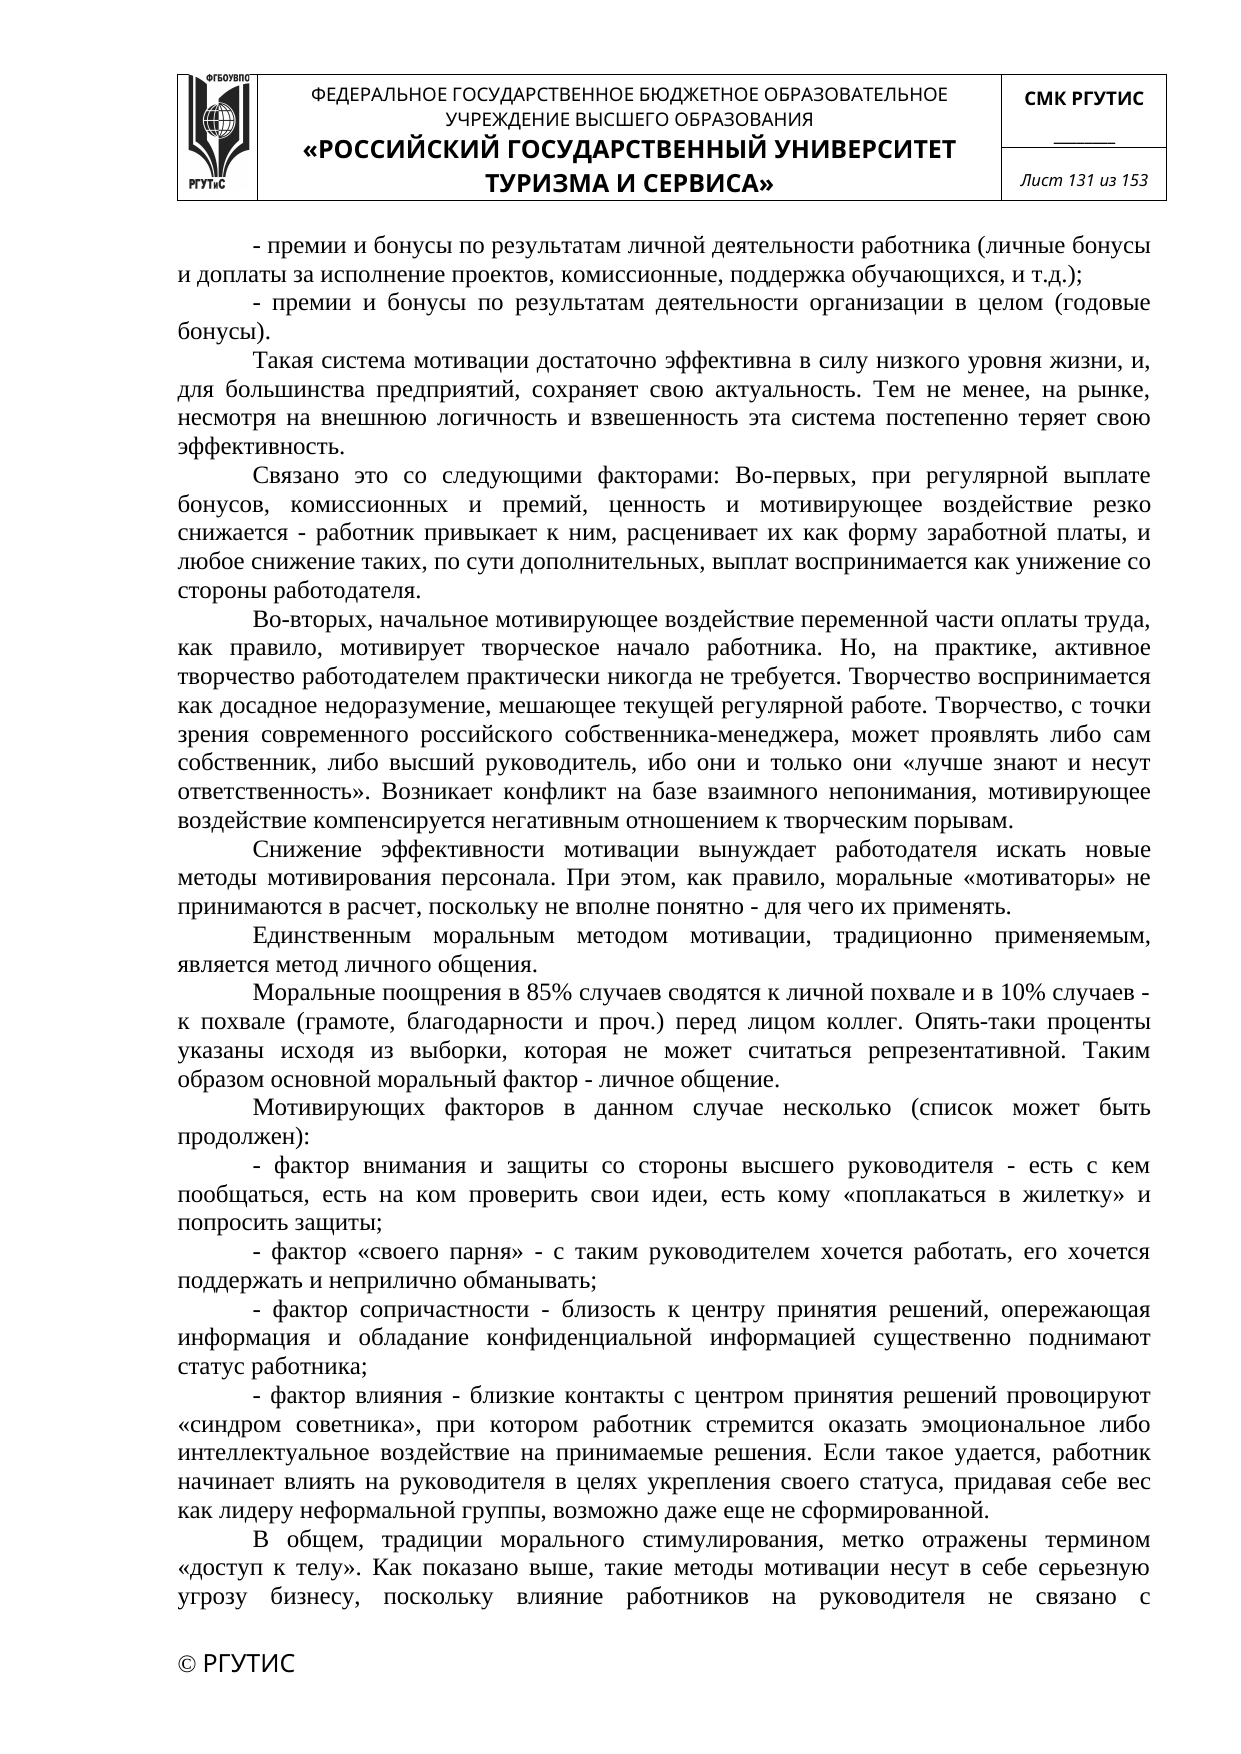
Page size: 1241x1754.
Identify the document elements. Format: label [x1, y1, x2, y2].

picture [188, 74, 250, 189]
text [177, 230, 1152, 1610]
